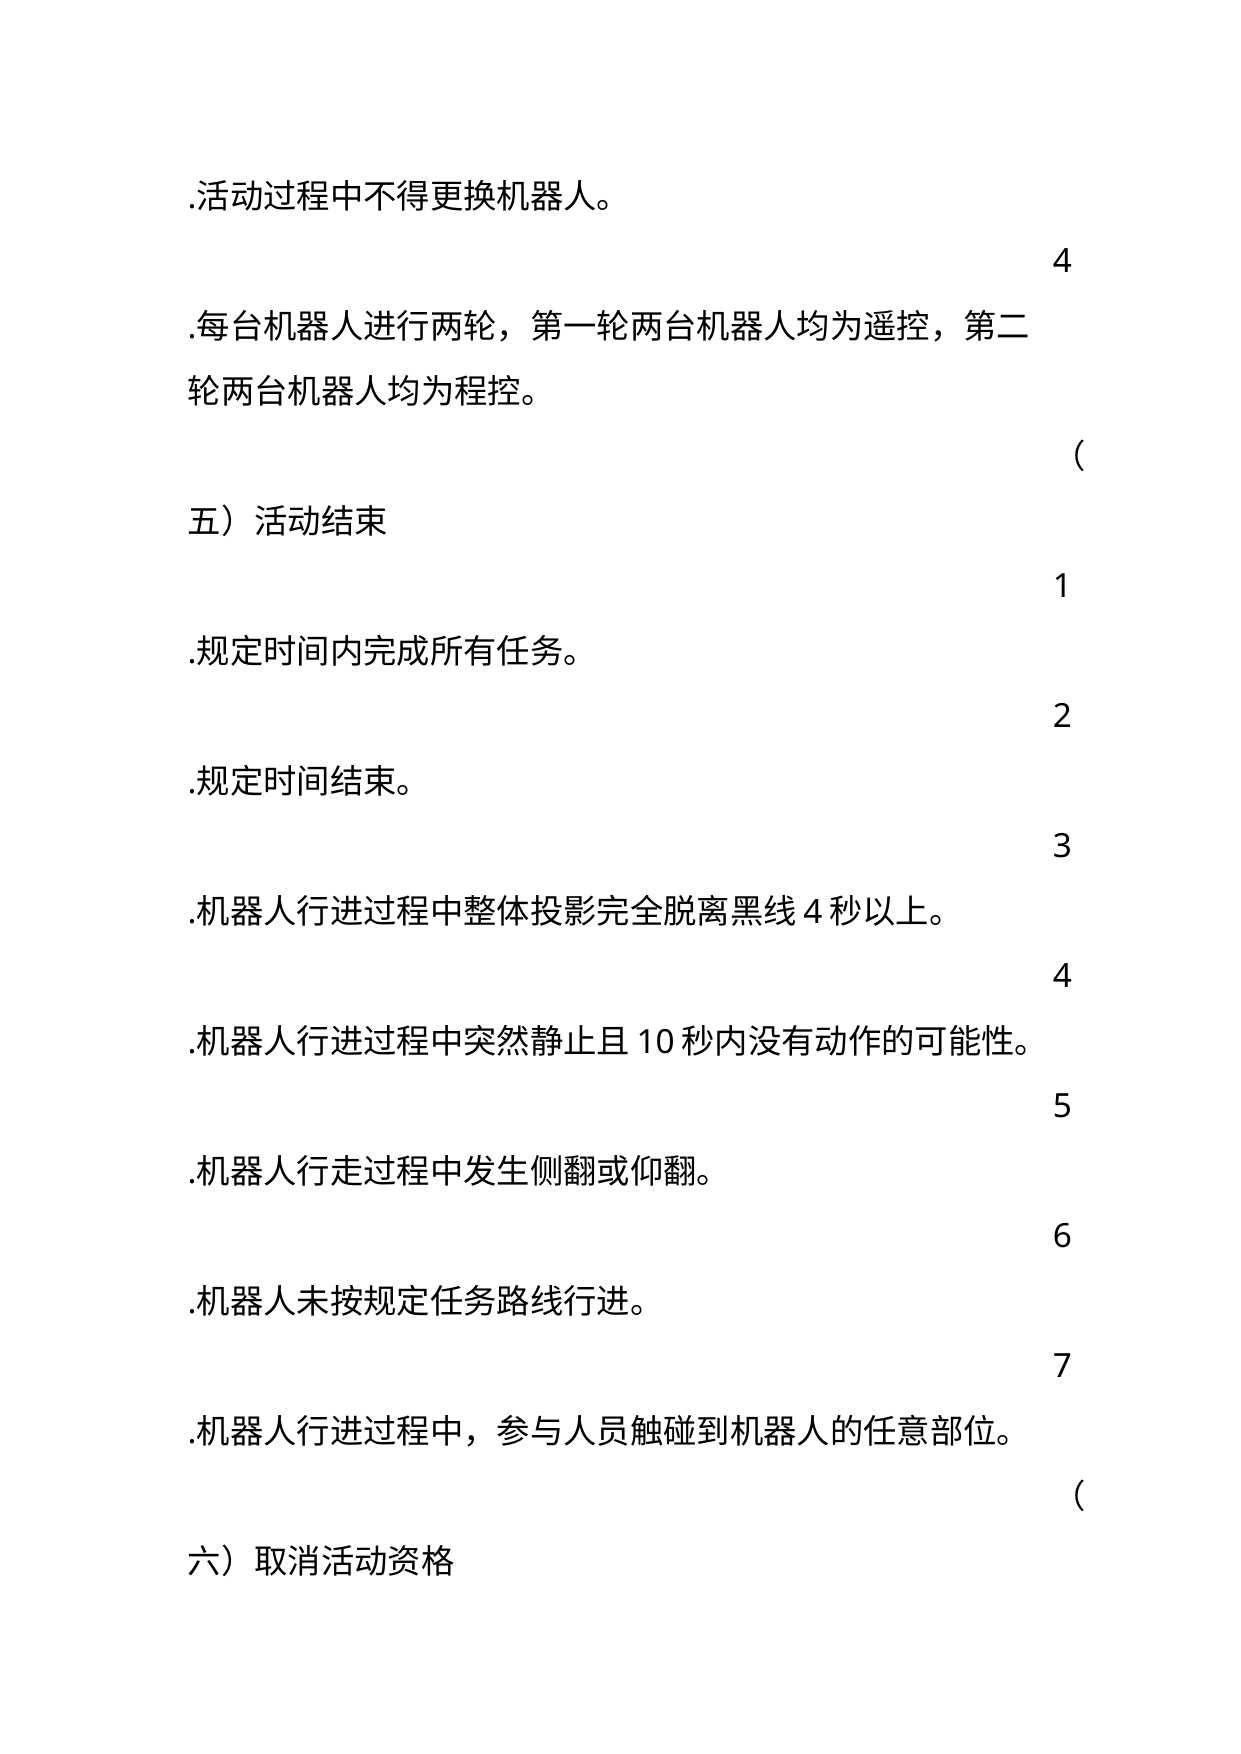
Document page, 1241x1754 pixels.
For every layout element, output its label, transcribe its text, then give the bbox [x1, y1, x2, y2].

list 7.机器人行进过程中，参与人员触碰到机器人的任意部位。 [187, 1332, 1053, 1462]
list （六）取消活动资格 [187, 1462, 1053, 1592]
list （五）活动结束 [187, 422, 1053, 552]
list 3.活动过程中不得更换机器人。 [187, 162, 1053, 227]
list 5.机器人行走过程中发生侧翻或仰翻。 [187, 1072, 1053, 1202]
list 4.每台机器人进行两轮，第一轮两台机器人均为遥控，第二轮两台机器人均为程控。 [187, 227, 1053, 422]
list 4.机器人行进过程中突然静止且10秒内没有动作的可能性。 [187, 942, 1053, 1072]
list 1.规定时间内完成所有任务。 [187, 552, 1053, 682]
list 2.规定时间结束。 [187, 682, 1053, 812]
list 3.机器人行进过程中整体投影完全脱离黑线4秒以上。 [187, 812, 1053, 942]
list 6.机器人未按规定任务路线行进。 [187, 1202, 1053, 1332]
